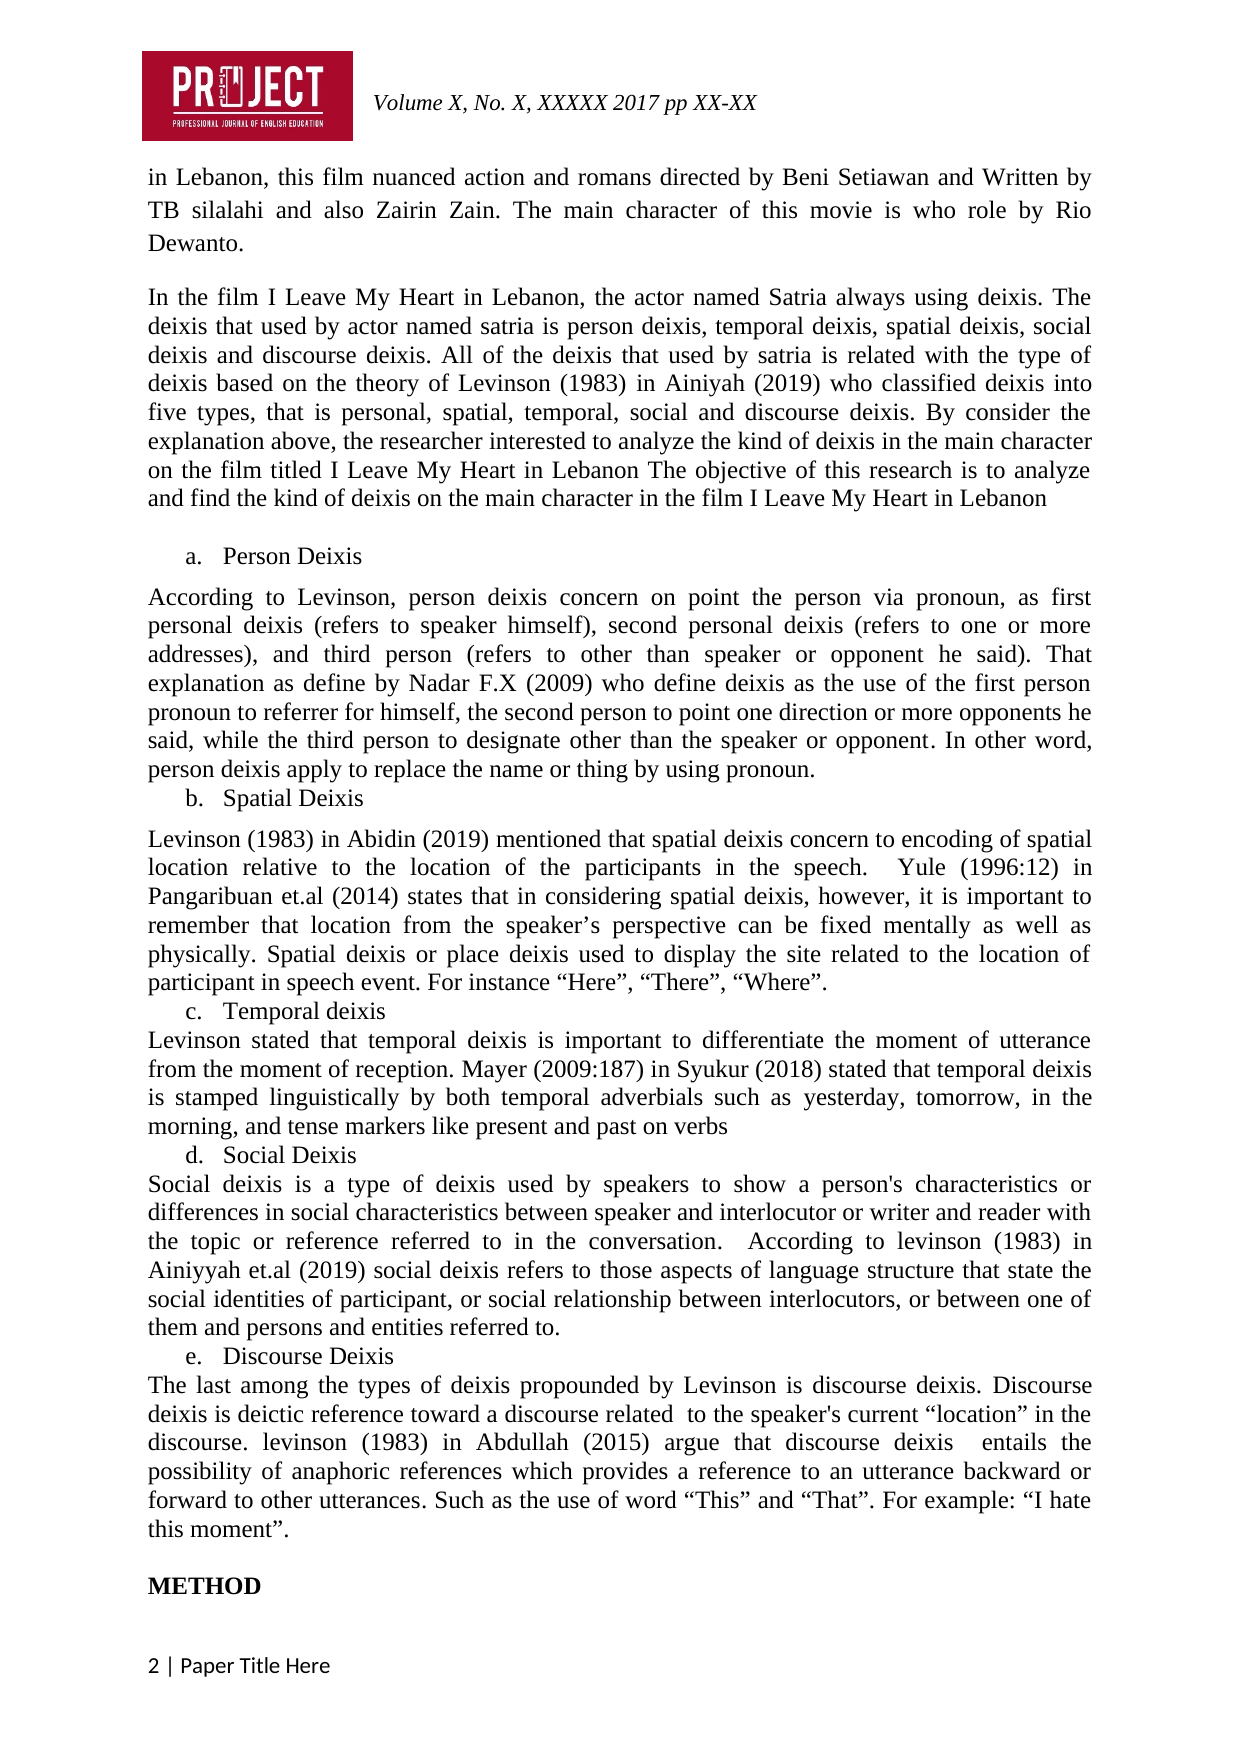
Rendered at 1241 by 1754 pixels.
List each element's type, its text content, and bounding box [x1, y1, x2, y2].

picture [142, 51, 353, 141]
text Levinson (1983) in Abidin (2019) mentioned that spatial deixis concern to encoding of spatial location relative to the location of the participants in the speech. Yule (1996:12) in Pangaribuan et.al (2014) states that in considering spatial deixis, however, it is important to remember that location from the speaker’s perspective can be fixed mentally as well as physically. Spatial deixis or place deixis used to display the site related to the location of participant in speech event. For instance “Here”, “There”, “Where”. [148, 824, 1092, 996]
list Social Deixis [185, 1140, 1092, 1169]
text METHOD [148, 1571, 1092, 1600]
text Social deixis is a type of deixis used by speakers to show a person's characteristics or differences in social characteristics between speaker and interlocutor or writer and reader with the topic or reference referred to in the conversation. According to levinson (1983) in Ainiyyah et.al (2019) social deixis refers to those aspects of language structure that state the social identities of participant, or social relationship between interlocutors, or between one of them and persons and entities referred to. [148, 1169, 1092, 1341]
text In the film I Leave My Heart in Lebanon, the actor named Satria always using deixis. The deixis that used by actor named satria is person deixis, temporal deixis, spatial deixis, social deixis and discourse deixis. All of the deixis that used by satria is related with the type of deixis based on the theory of Levinson (1983) in Ainiyah (2019) who classified deixis into five types, that is personal, spatial, temporal, social and discourse deixis. By consider the explanation above, the researcher interested to analyze the kind of deixis in the main character on the film titled I Leave My Heart in Lebanon The objective of this research is to analyze and find the kind of deixis on the main character in the film I Leave My Heart in Lebanon [148, 282, 1092, 512]
text According to Levinson, person deixis concern on point the person via pronoun, as first personal deixis (refers to speaker himself), second personal deixis (refers to one or more addresses), and third person (refers to other than speaker or opponent he said). That explanation as define by Nadar F.X (2009) who define deixis as the use of the first person pronoun to referrer for himself, the second person to point one direction or more opponents he said, while the third person to designate other than the speaker or opponent. In other word, person deixis apply to replace the name or thing by using pronoun. [148, 582, 1092, 783]
list Temporal deixis [185, 996, 1092, 1025]
list Spatial Deixis [185, 783, 1092, 812]
text The last among the types of deixis propounded by Levinson is discourse deixis. Discourse deixis is deictic reference toward a discourse related to the speaker's current “location” in the discourse. levinson (1983) in Abdullah (2015) argue that discourse deixis entails the possibility of anaphoric references which provides a reference to an utterance backward or forward to other utterances. Such as the use of word “This” and “That”. For example: “I hate this moment”. [148, 1370, 1092, 1542]
list Person Deixis [185, 541, 1092, 570]
list Discourse Deixis [185, 1341, 1092, 1370]
text Levinson stated that temporal deixis is important to differentiate the moment of utterance from the moment of reception. Mayer (2009:187) in Syukur (2018) stated that temporal deixis is stamped linguistically by both temporal adverbials such as yesterday, tomorrow, in the morning, and tense markers like present and past on verbs [148, 1025, 1092, 1140]
